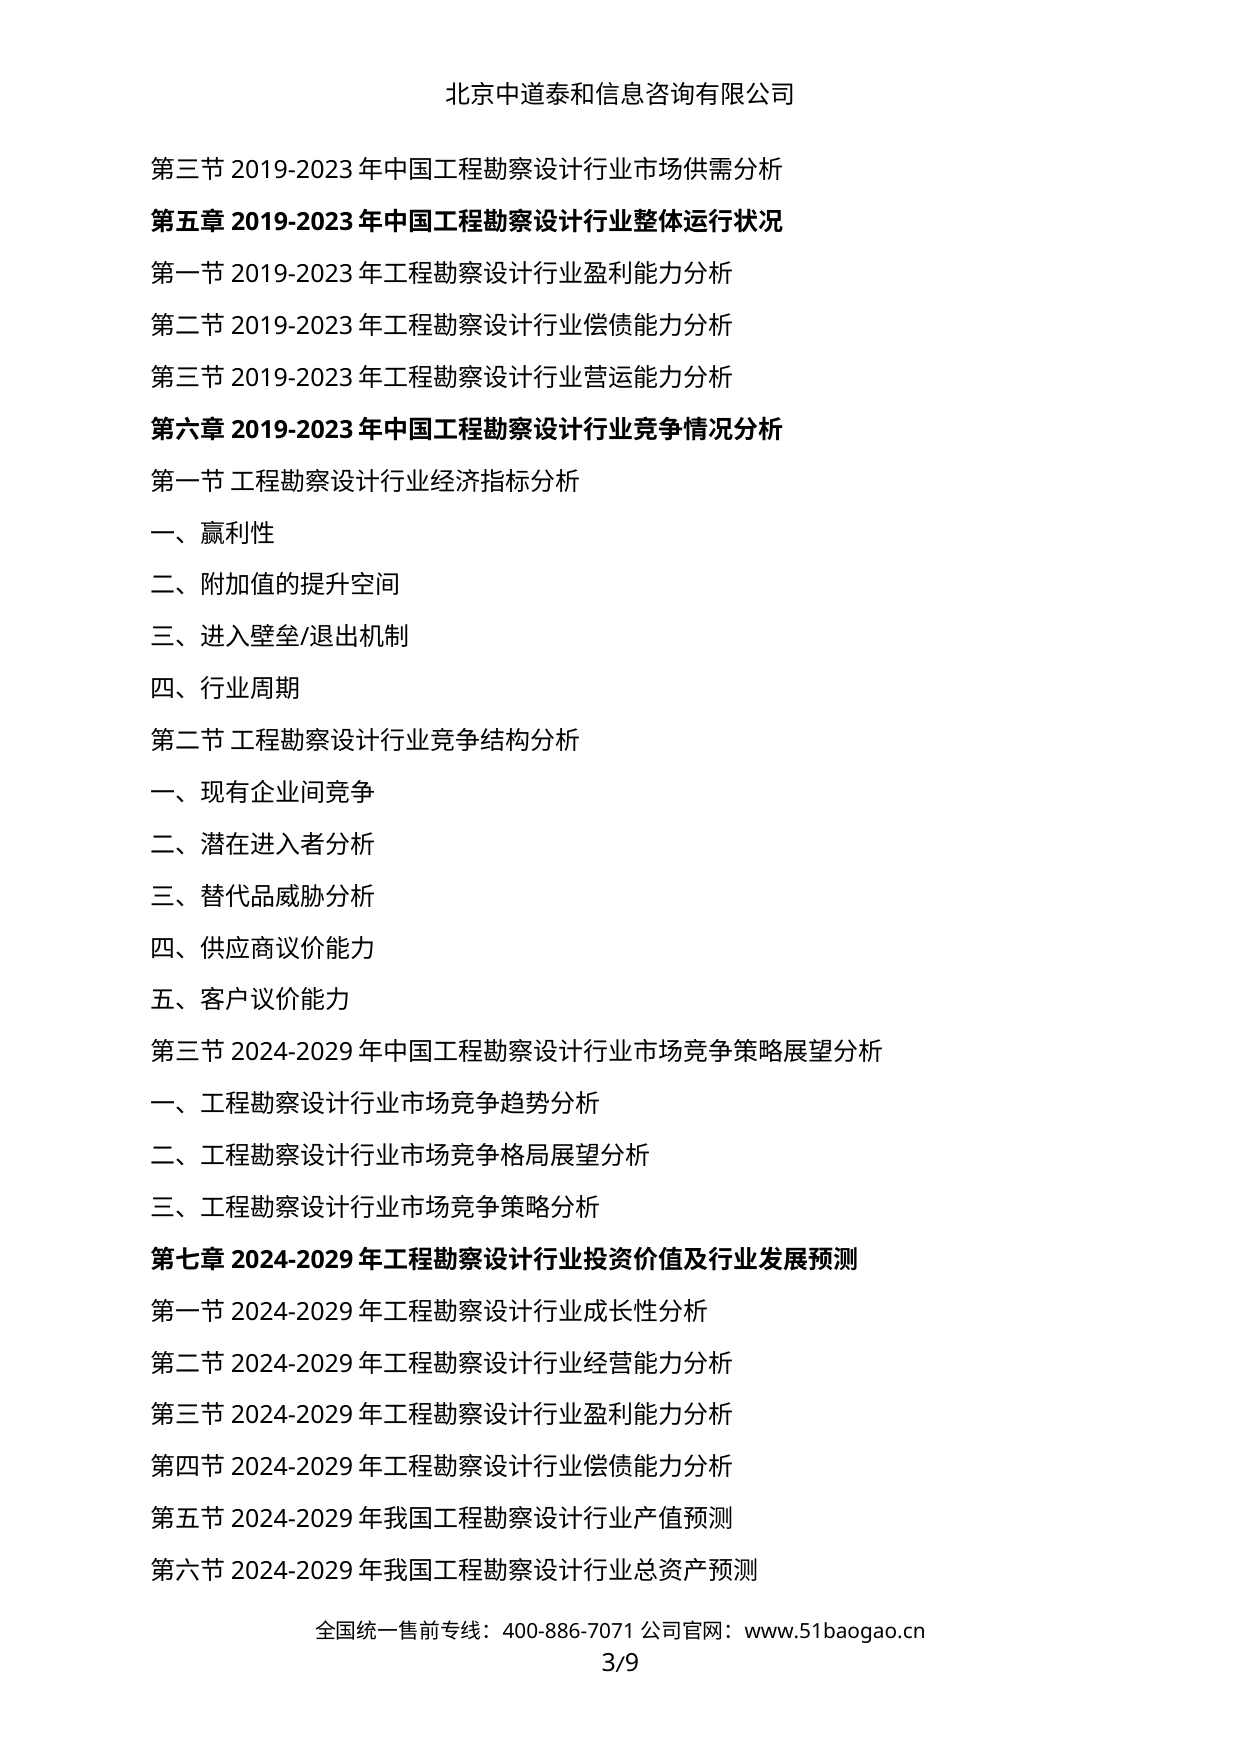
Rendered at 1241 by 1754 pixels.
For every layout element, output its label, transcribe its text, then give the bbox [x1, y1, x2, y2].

text 第一节 2024-2029年工程勘察设计行业成长性分析 [150, 1291, 1090, 1327]
text 第七章 2024-2029年工程勘察设计行业投资价值及行业发展预测 [150, 1239, 1090, 1276]
text 四、行业周期 [150, 669, 1090, 705]
text 第三节 2019-2023年工程勘察设计行业营运能力分析 [150, 357, 1090, 394]
text 第六节 2024-2029年我国工程勘察设计行业总资产预测 [150, 1551, 1090, 1587]
text 第一节 工程勘察设计行业经济指标分析 [150, 461, 1090, 497]
text 第六章 2019-2023年中国工程勘察设计行业竞争情况分析 [150, 409, 1090, 446]
text 一、工程勘察设计行业市场竞争趋势分析 [150, 1084, 1090, 1120]
text 三、工程勘察设计行业市场竞争策略分析 [150, 1187, 1090, 1224]
text 一、现有企业间竞争 [150, 772, 1090, 809]
text 第二节 2019-2023年工程勘察设计行业偿债能力分析 [150, 306, 1090, 342]
text 第五章 2019-2023年中国工程勘察设计行业整体运行状况 [150, 202, 1090, 238]
text 二、工程勘察设计行业市场竞争格局展望分析 [150, 1136, 1090, 1172]
text 第三节 2019-2023年中国工程勘察设计行业市场供需分析 [150, 150, 1090, 186]
text 第三节 2024-2029年中国工程勘察设计行业市场竞争策略展望分析 [150, 1032, 1090, 1068]
text 四、供应商议价能力 [150, 928, 1090, 964]
text 第三节 2024-2029年工程勘察设计行业盈利能力分析 [150, 1395, 1090, 1431]
text 二、附加值的提升空间 [150, 565, 1090, 601]
text 二、潜在进入者分析 [150, 824, 1090, 861]
text 第二节 工程勘察设计行业竞争结构分析 [150, 721, 1090, 757]
text 第五节 2024-2029年我国工程勘察设计行业产值预测 [150, 1499, 1090, 1535]
text 五、客户议价能力 [150, 980, 1090, 1016]
text 第一节 2019-2023年工程勘察设计行业盈利能力分析 [150, 254, 1090, 290]
text 一、赢利性 [150, 513, 1090, 549]
text 第四节 2024-2029年工程勘察设计行业偿债能力分析 [150, 1447, 1090, 1483]
text 三、进入壁垒/退出机制 [150, 617, 1090, 653]
text 第二节 2024-2029年工程勘察设计行业经营能力分析 [150, 1343, 1090, 1379]
text 三、替代品威胁分析 [150, 876, 1090, 912]
